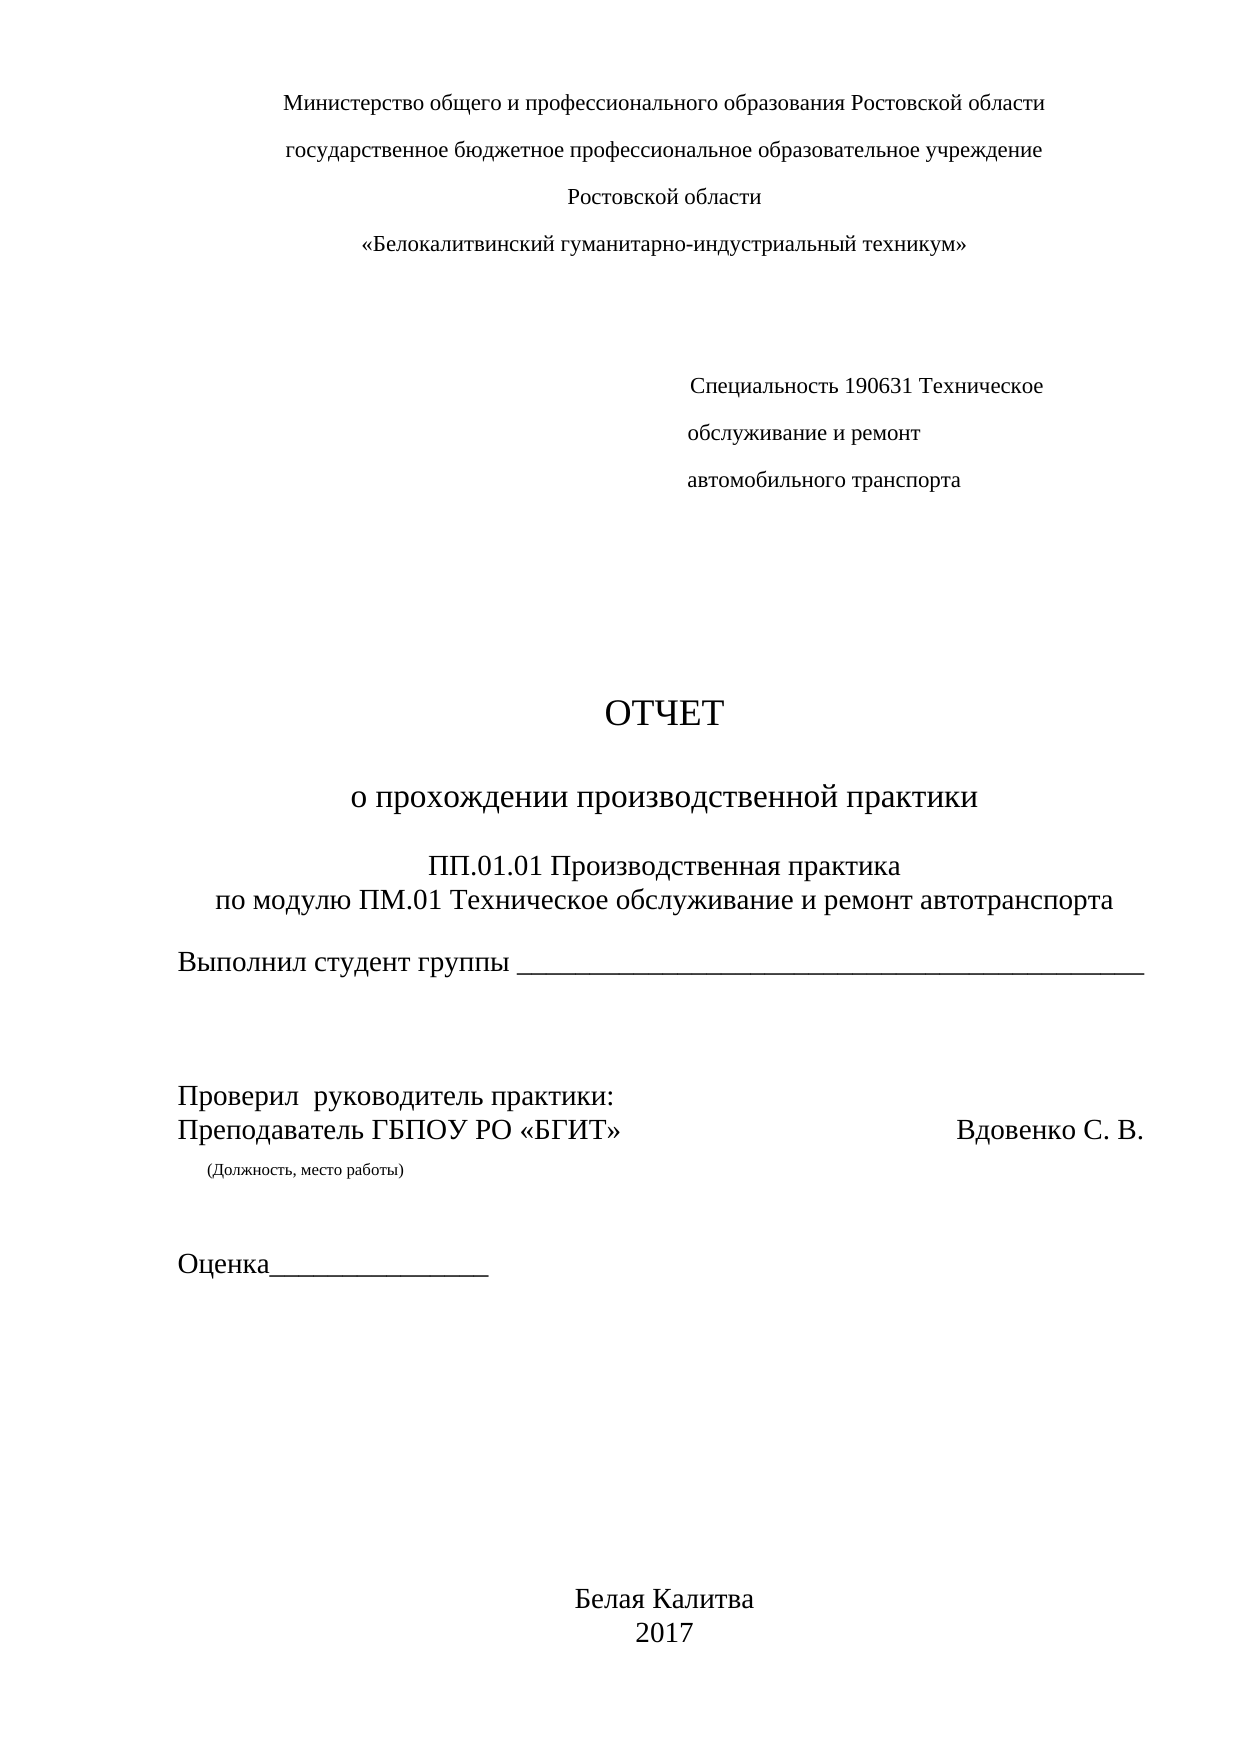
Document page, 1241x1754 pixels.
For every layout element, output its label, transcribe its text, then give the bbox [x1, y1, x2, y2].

text ОТЧЕТ [177, 690, 1152, 733]
text обслуживание и ремонт [177, 419, 1152, 445]
text 2017 [177, 1615, 1152, 1649]
text о прохождении производственной практики [177, 777, 1152, 815]
text Ростовской области [177, 183, 1152, 209]
text «Белокалитвинский гуманитарно-индустриальный техникум» [177, 230, 1152, 257]
text ПП.01.01 Производственная практика [177, 848, 1152, 882]
text Специальность 190631 Техническое [177, 372, 1152, 398]
text Выполнил студент группы ___________________________________________ [177, 944, 1152, 978]
text по модулю ПМ.01 Техническое обслуживание и ремонт автотранспорта [177, 882, 1152, 916]
text автомобильного транспорта [177, 466, 1152, 492]
text Белая Калитва [177, 1582, 1152, 1615]
text (Должность, место работы) [177, 1146, 1152, 1179]
text государственное бюджетное профессиональное образовательное учреждение [177, 136, 1152, 162]
text Преподаватель ГБПОУ РО «БГИТ» Вдовенко С. В. [177, 1112, 1152, 1146]
text Проверил руководитель практики: [177, 1078, 1152, 1112]
text Оценка_______________ [177, 1246, 1152, 1280]
text Министерство общего и профессионального образования Ростовской области [177, 89, 1152, 115]
